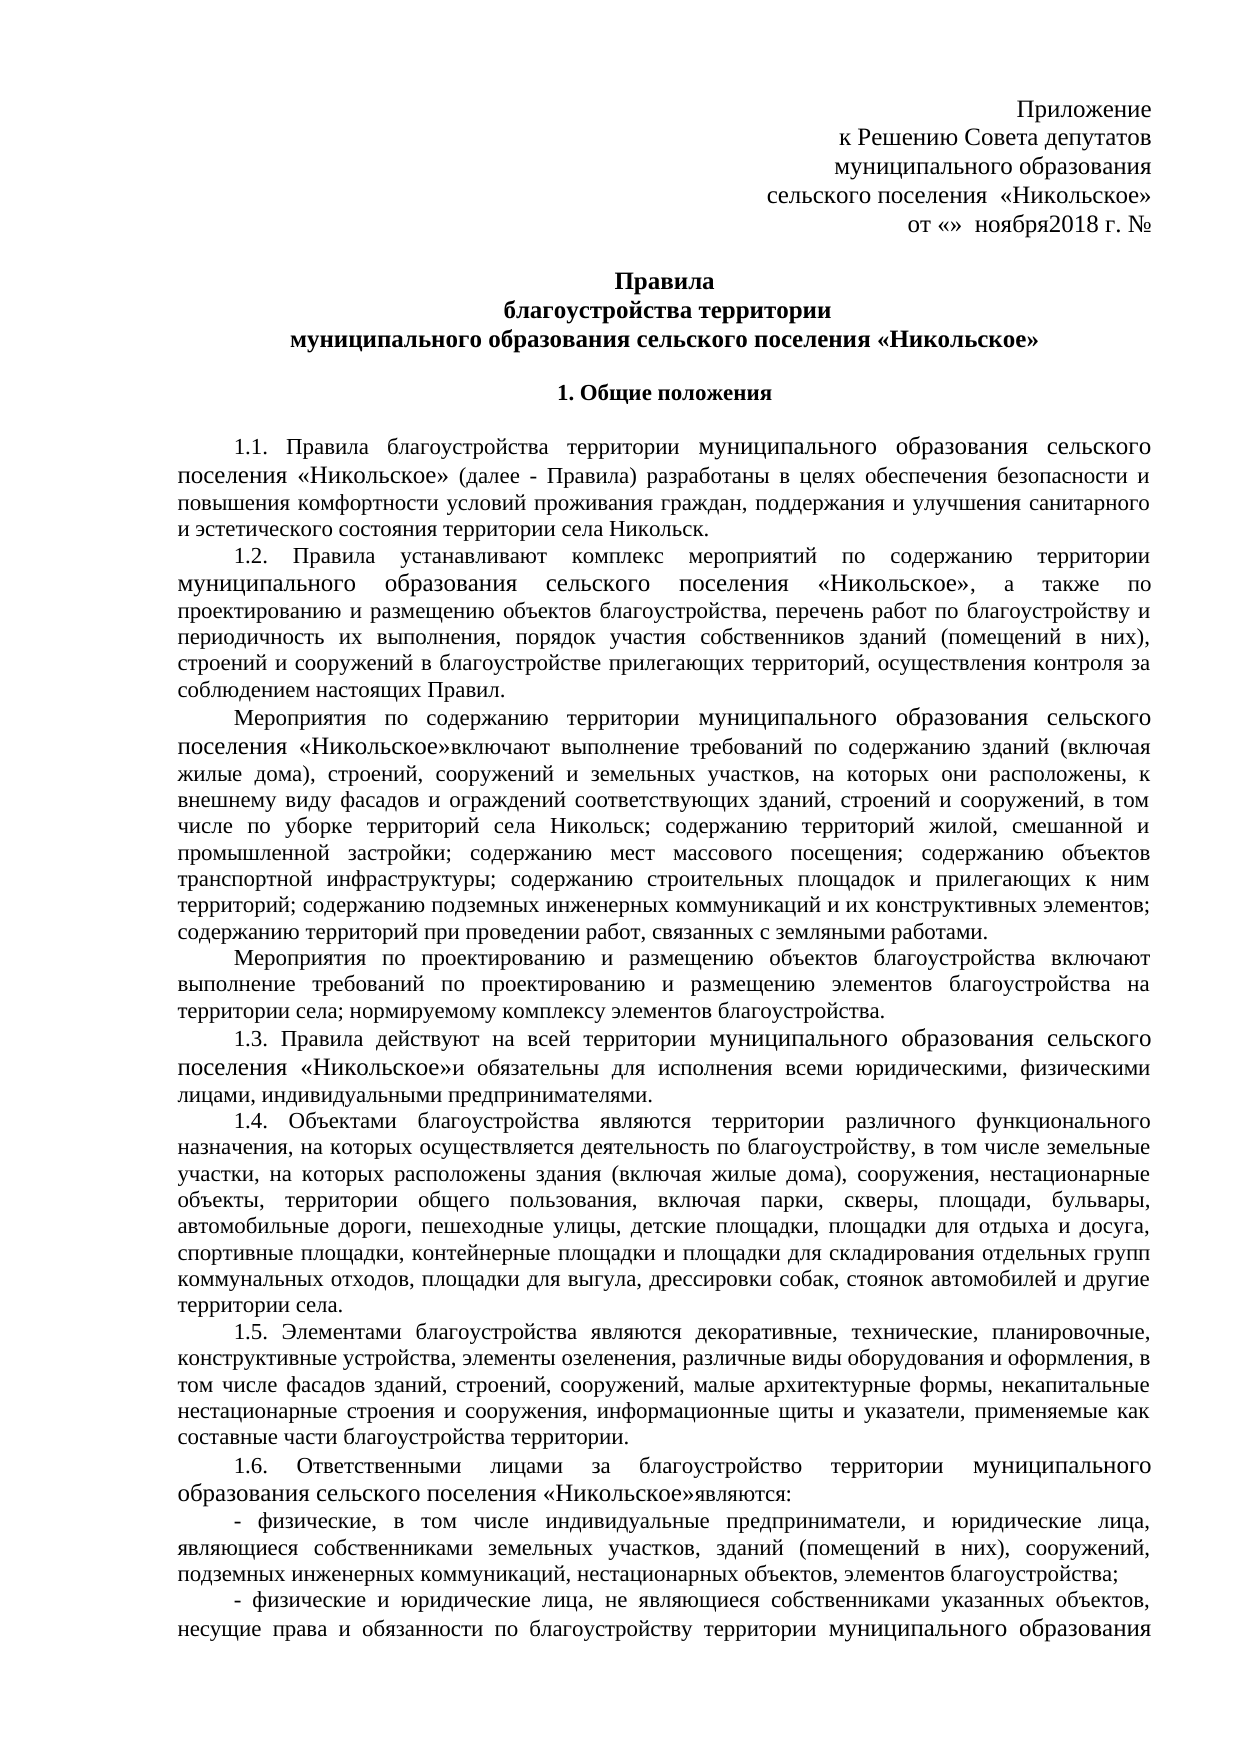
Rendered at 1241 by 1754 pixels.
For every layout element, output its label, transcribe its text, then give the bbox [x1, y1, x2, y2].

text к Решению Совета депутатов [177, 122, 1152, 151]
text - физические, в том числе индивидуальные предприниматели, и юридические лица, являющиеся собственниками земельных участков, зданий (помещений в них), сооружений, подземных инженерных коммуникаций, нестационарных объектов, элементов благоустройства; [177, 1507, 1152, 1586]
text 1.1. Правила благоустройства территории муниципального образования сельского поселения «Никольское» (далее - Правила) разработаны в целях обеспечения безопасности и повышения комфортности условий проживания граждан, поддержания и улучшения санитарного и эстетического состояния территории села Никольск. [177, 431, 1152, 542]
title 1. Общие положения [177, 379, 1152, 405]
text муниципального образования [177, 151, 1152, 180]
text 1.2. Правила устанавливают комплекс мероприятий по содержанию территории муниципального образования сельского поселения «Никольское», а также по проектированию и размещению объектов благоустройства, перечень работ по благоустройству и периодичность их выполнения, порядок участия собственников зданий (помещений в них), строений и сооружений в благоустройстве прилегающих территорий, осуществления контроля за соблюдением настоящих Правил. [177, 542, 1152, 702]
text 1.6. Ответственными лицами за благоустройство территории муниципального образования сельского поселения «Никольское»являются: [177, 1450, 1152, 1507]
title Правила [177, 266, 1152, 295]
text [177, 1586, 1152, 1641]
text сельского поселения «Никольское» [177, 180, 1152, 209]
text от «» ноября. № [177, 209, 1152, 237]
text 1.5. Элементами благоустройства являются декоративные, технические, планировочные, конструктивные устройства, элементы озеленения, различные виды оборудования и оформления, в том числе фасадов зданий, строений, сооружений, малые архитектурные формы, некапитальные нестационарные строения и сооружения, информационные щиты и указатели, применяемые как составные части благоустройства территории. [177, 1318, 1152, 1450]
text Мероприятия по содержанию территории муниципального образования сельского поселения «Никольское»включают выполнение требований по содержанию зданий (включая жилые дома), строений, сооружений и земельных участков, на которых они расположены, к внешнему виду фасадов и ограждений соответствующих зданий, строений и сооружений, в том числе по уборке территорий села Никольск; содержанию территорий жилой, смешанной и промышленной застройки; содержанию мест массового посещения; содержанию объектов транспортной инфраструктуры; содержанию строительных площадок и прилегающих к ним территорий; содержанию подземных инженерных коммуникаций и их конструктивных элементов; содержанию территорий при проведении работ, связанных с земляными работами. [177, 702, 1152, 944]
title благоустройства территории [177, 295, 1152, 324]
text 1.3. Правила действуют на всей территории муниципального образования сельского поселения «Никольское»и обязательны для исполнения всеми юридическими, физическими лицами, индивидуальными предпринимателями. [177, 1023, 1152, 1107]
text Приложение [177, 94, 1152, 122]
text Мероприятия по проектированию и размещению объектов благоустройства включают выполнение требований по проектированию и размещению элементов благоустройства на территории села; нормируемому комплексу элементов благоустройства. [177, 944, 1152, 1023]
title муниципального образования сельского поселения «Никольское» [177, 324, 1152, 352]
text 1.4. Объектами благоустройства являются территории различного функционального назначения, на которых осуществляется деятельность по благоустройству, в том числе земельные участки, на которых расположены здания (включая жилые дома), сооружения, нестационарные объекты, территории общего пользования, включая парки, скверы, площади, бульвары, автомобильные дороги, пешеходные улицы, детские площадки, площадки для отдыха и досуга, спортивные площадки, контейнерные площадки и площадки для складирования отдельных групп коммунальных отходов, площадки для выгула, дрессировки собак, стоянок автомобилей и другие территории села. [177, 1107, 1152, 1318]
